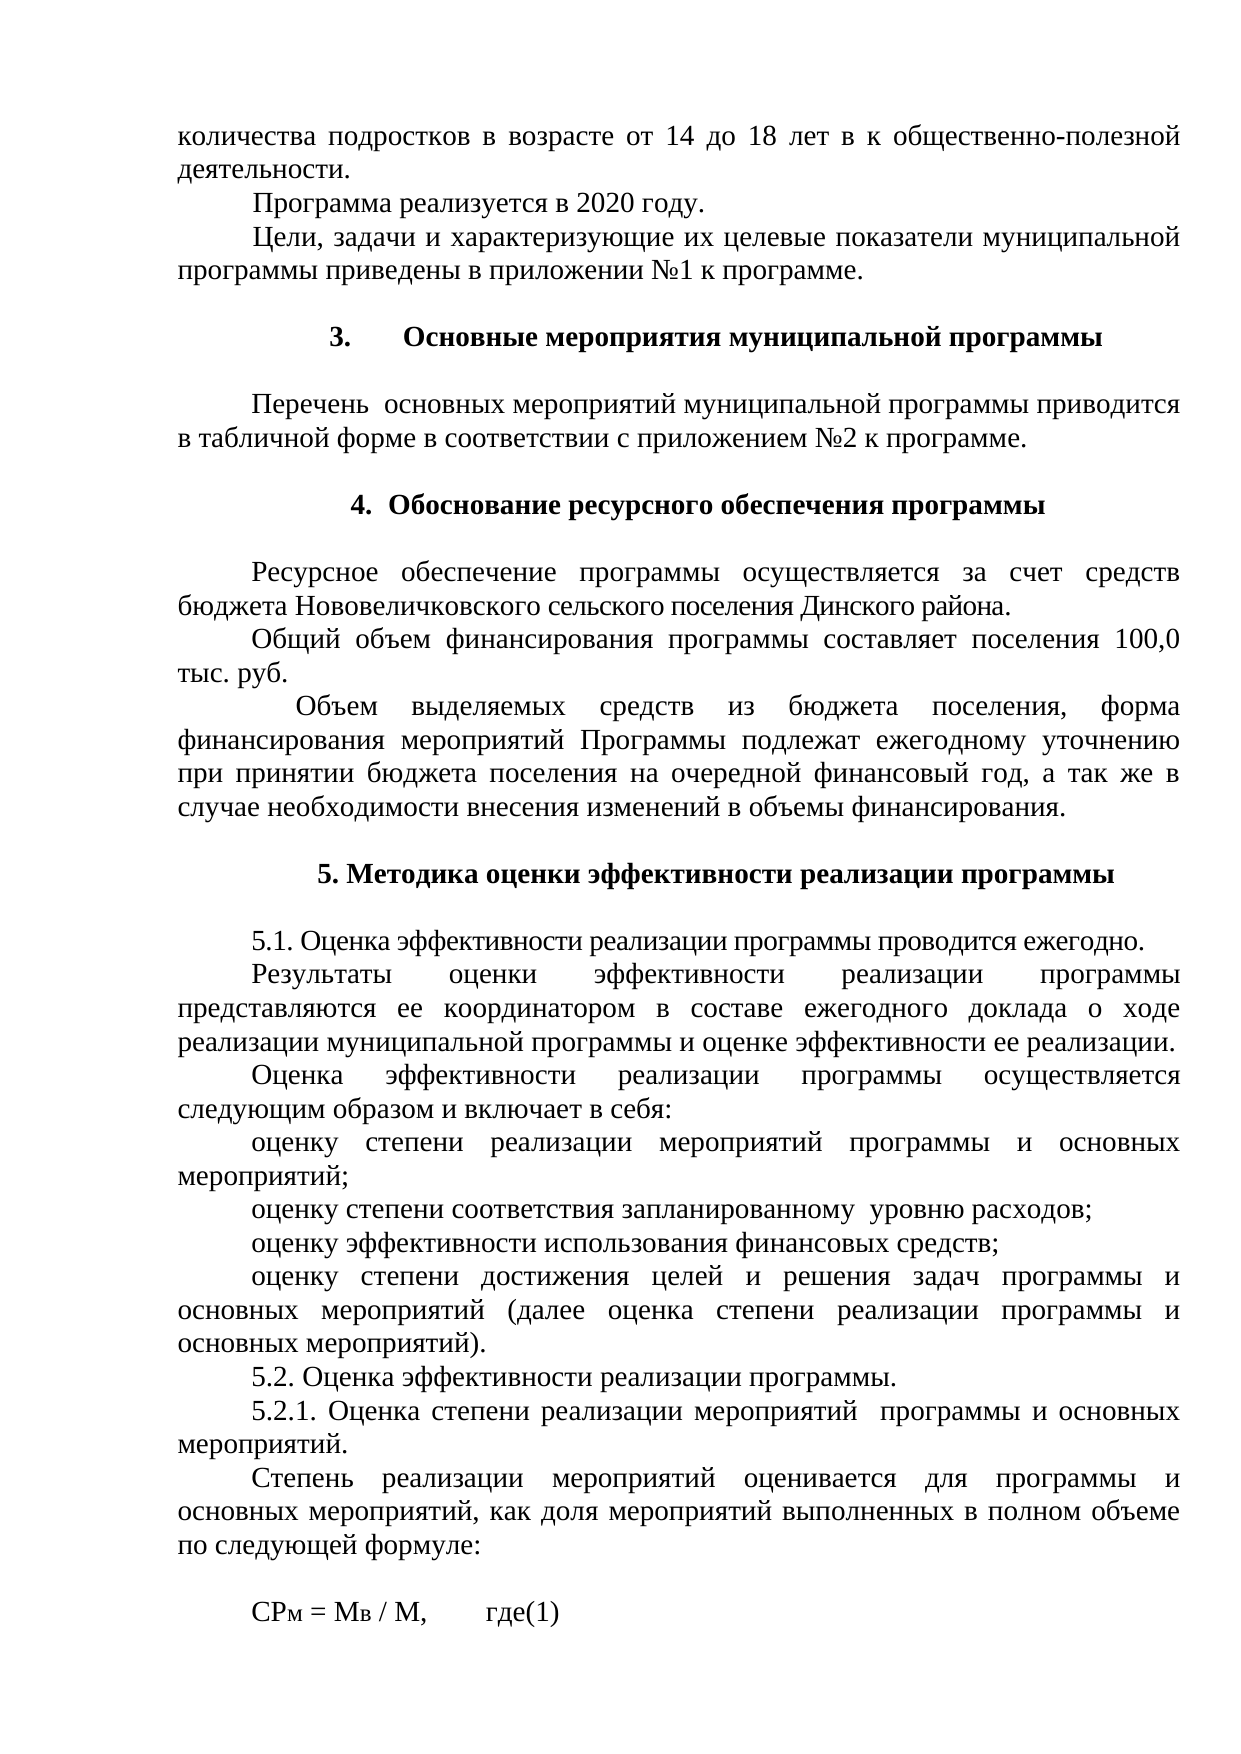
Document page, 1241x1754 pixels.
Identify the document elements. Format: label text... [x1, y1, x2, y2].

text оценку эффективности использования финансовых средств; [177, 1225, 1181, 1258]
text Общий объем финансирования программы составляет поселения 100,0 тыс. руб. [177, 621, 1181, 688]
text Результаты оценки эффективности реализации программы представляются ее координатором в составе ежегодного доклада о ходе реализации муниципальной программы и оценке эффективности ее реализации. [177, 957, 1181, 1057]
text Перечень основных мероприятий муниципальной программы приводится в табличной форме в соответствии с приложением №2 к программе. [177, 386, 1181, 453]
text Объем выделяемых средств из бюджета поселения, форма финансирования мероприятий Программы подлежат ежегодному уточнению при принятии бюджета поселения на очередной финансовый год, а так же в случае необходимости внесения изменений в объемы финансирования. [177, 688, 1181, 822]
text Степень реализации мероприятий оценивается для программы и основных мероприятий, как доля мероприятий выполненных в полном объеме по следующей формуле: [177, 1460, 1181, 1560]
text 3. Основные мероприятия муниципальной программы [177, 319, 1181, 353]
text Оценка эффективности реализации программы осуществляется следующим образом и включает в себя: [177, 1057, 1181, 1124]
text СРм = Мв / М, где(1) [177, 1594, 1181, 1627]
text оценку степени достижения целей и решения задач программы и основных мероприятий (далее оценка степени реализации программы и основных мероприятий). [177, 1258, 1181, 1359]
text Программа реализуется в 2020 году. [177, 185, 1181, 219]
text оценку степени соответствия запланированному уровню расходов; [177, 1191, 1181, 1225]
text оценку степени реализации мероприятий программы и основных мероприятий; [177, 1124, 1181, 1191]
text Цели, задачи и характеризующие их целевые показатели муниципальной программы приведены в приложении №1 к программе. [177, 219, 1181, 286]
text Ресурсное обеспечение программы осуществляется за счет средств бюджета Нововеличковского сельского поселения Динского района. [177, 554, 1181, 621]
text 5. Методика оценки эффективности реализации программы [177, 856, 1181, 889]
text 5.2.1. Оценка степени реализации мероприятий программы и основных мероприятий. [177, 1393, 1181, 1460]
text 5.2. Оценка эффективности реализации программы. [177, 1359, 1181, 1393]
text 5.1. Оценка эффективности реализации программы проводится ежегодно. [177, 923, 1181, 957]
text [177, 118, 1181, 185]
list Обоснование ресурсного обеспечения программы [215, 487, 1181, 521]
